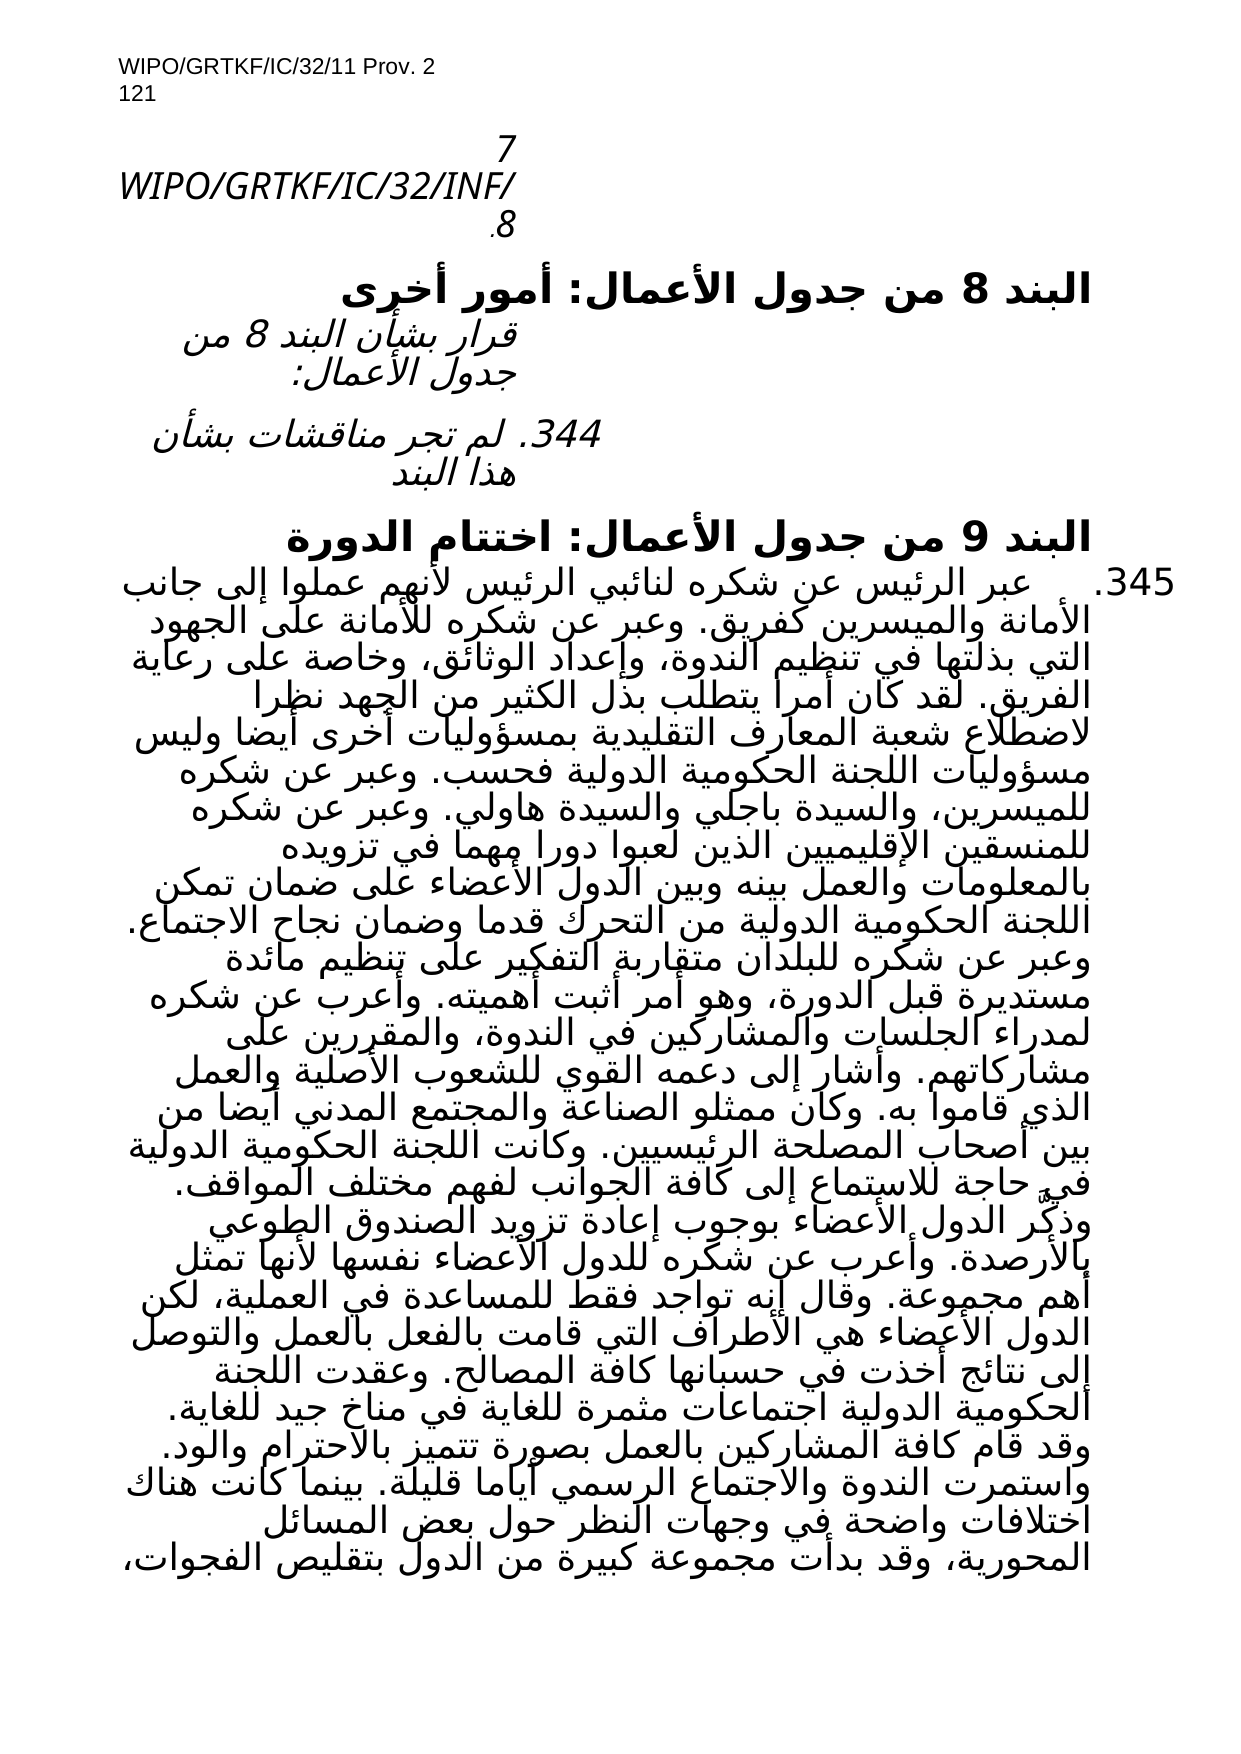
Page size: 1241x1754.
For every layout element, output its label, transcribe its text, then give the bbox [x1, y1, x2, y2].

list قرار بشأن البند 8 من جدول الأعمال: [118, 318, 516, 393]
subtitle البند 8 من جدول الأعمال: أمور أخرى [118, 270, 1092, 311]
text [118, 132, 516, 245]
text لم تجر مناقشات بشأن هذا البند [118, 418, 516, 493]
subtitle البند 9 من جدول الأعمال: اختتام الدورة [118, 518, 1092, 559]
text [118, 566, 1092, 1578]
